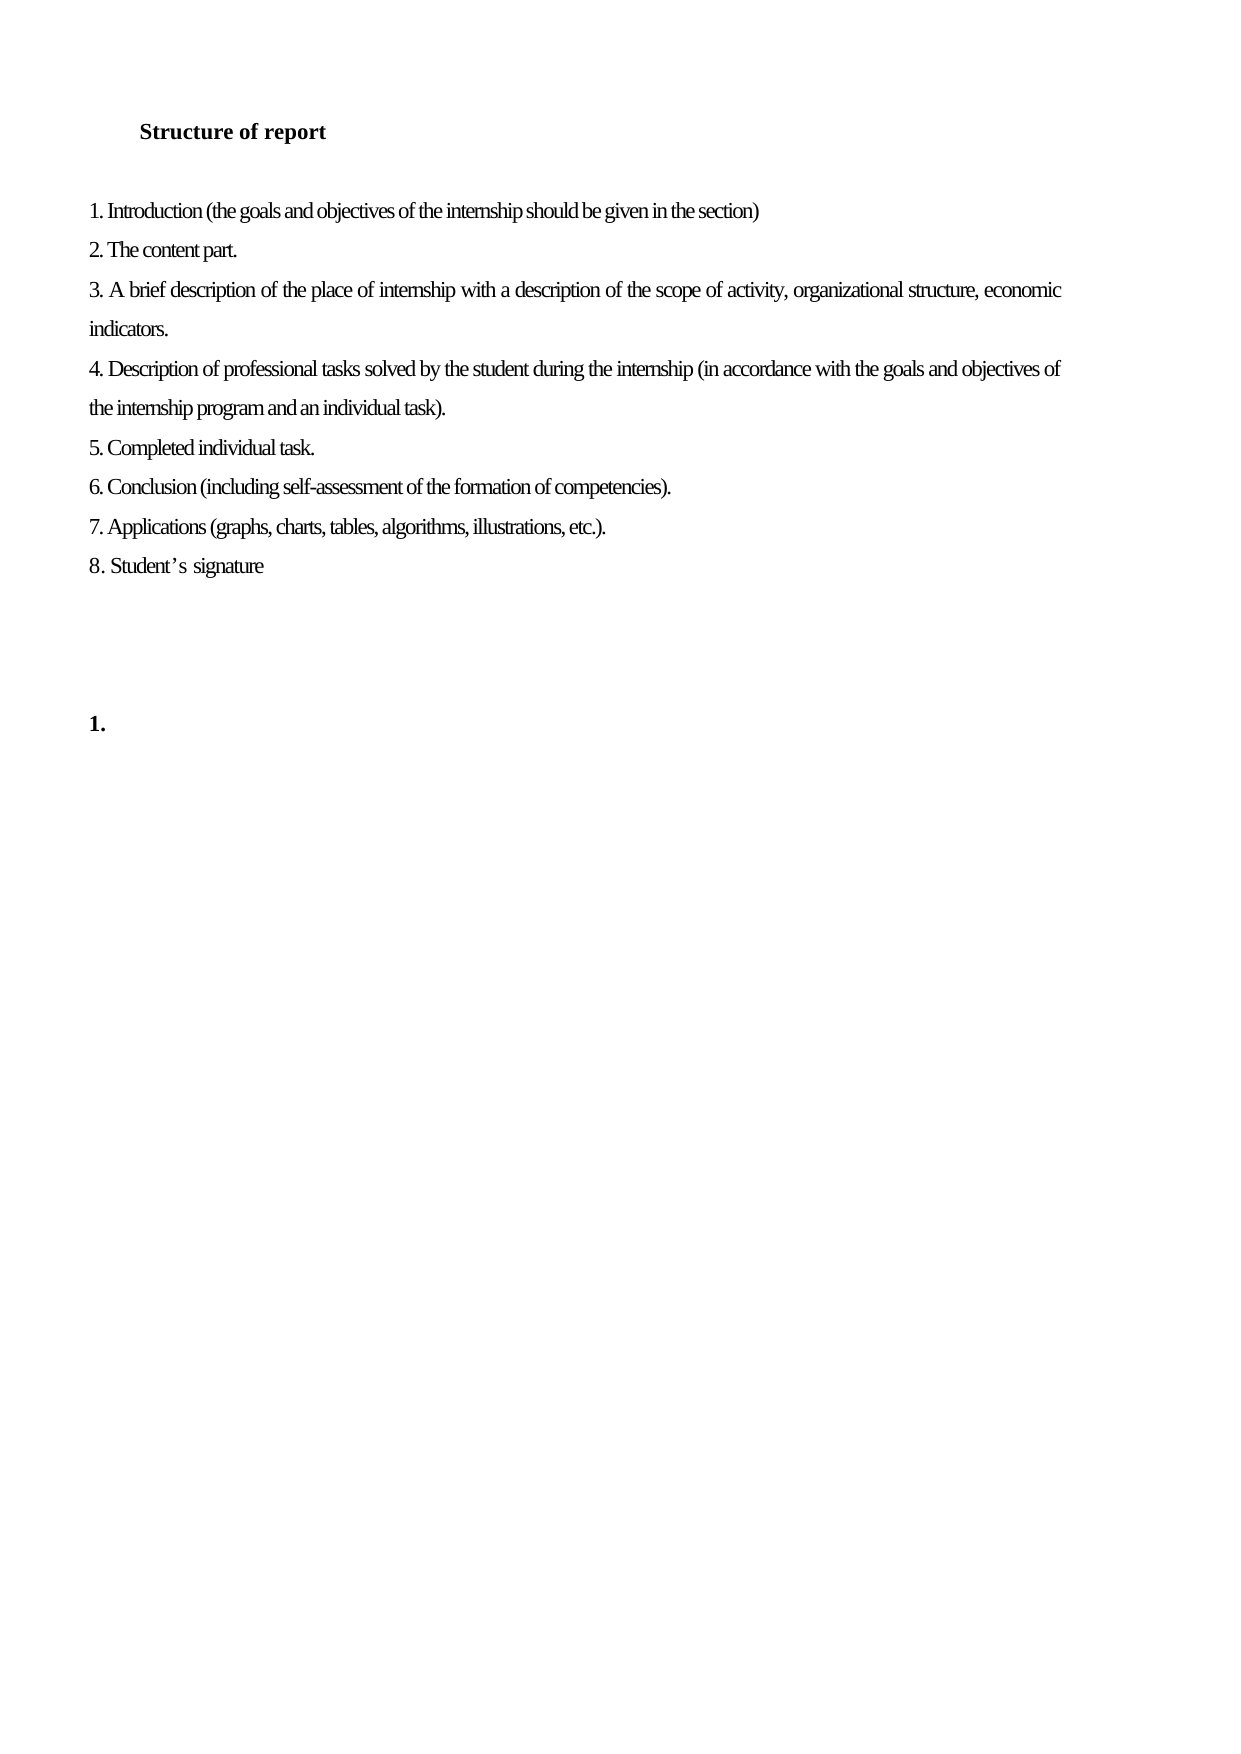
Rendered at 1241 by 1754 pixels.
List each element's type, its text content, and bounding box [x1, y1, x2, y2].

text 7. Applications (graphs, charts, tables, algorithms, illustrations, etc.). [89, 513, 1063, 539]
text 8. Student’s signature [89, 552, 1063, 579]
text 3. A brief description of the place of internship with a description of the scope of activity, organizational structure, economic indicators. [89, 276, 1063, 342]
text 1. Introduction (the goals and objectives of the internship should be given in the section) [89, 197, 1063, 223]
text Structure of report [90, 118, 1063, 144]
text 2. The content part. [89, 237, 1063, 263]
text 6. Conclusion (including self-assessment of the formation of competencies). [89, 473, 1063, 500]
text 4. Description of professional tasks solved by the student during the internship (in accordance with the goals and objectives of the internship program and an individual task). [89, 355, 1063, 421]
text 5. Completed individual task. [89, 434, 1063, 460]
